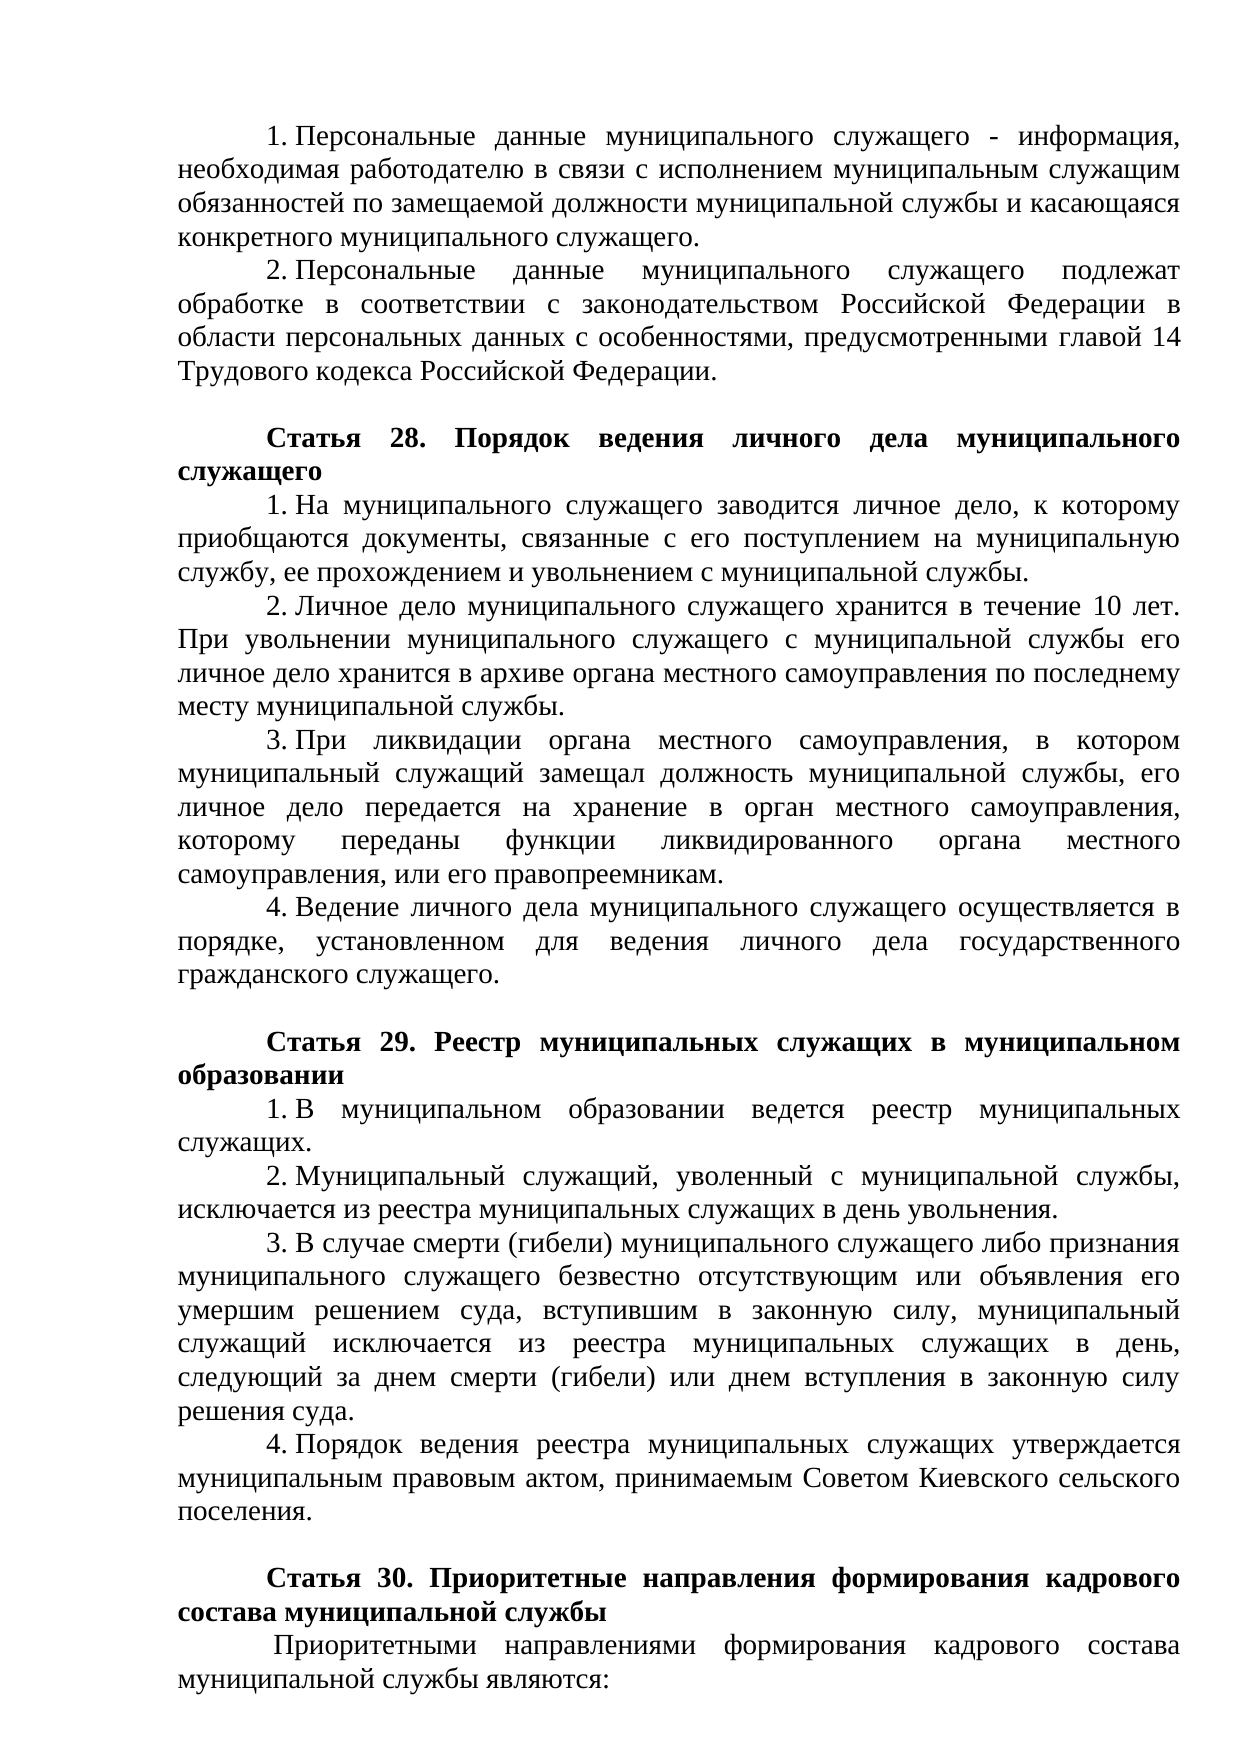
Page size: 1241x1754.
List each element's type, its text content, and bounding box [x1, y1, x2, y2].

text Приоритетными направлениями формирования кадрового состава муниципальной службы являются: [177, 1627, 1181, 1694]
text Статья 30. Приоритетные направления формирования кадрового состава муниципальной службы [177, 1560, 1181, 1627]
text 1. В муниципальном образовании ведется реестр муниципальных служащих. [177, 1091, 1181, 1158]
text Статья 28. Порядок ведения личного дела муниципального служащего [177, 420, 1181, 487]
text 2. Муниципальный служащий, уволенный с муниципальной службы, исключается из реестра муниципальных служащих в день увольнения. [177, 1158, 1181, 1225]
text 3. В случае смерти (гибели) муниципального служащего либо признания муниципального служащего безвестно отсутствующим или объявления его умершим решением суда, вступившим в законную силу, муниципальный служащий исключается из реестра муниципальных служащих в день, следующий за днем смерти (гибели) или днем вступления в законную силу решения суда. [177, 1225, 1181, 1426]
text 2. Персональные данные муниципального служащего подлежат обработке в соответствии с законодательством Российской Федерации в области персональных данных с особенностями, предусмотренными главой 14 Трудового кодекса Российской Федерации. [177, 252, 1181, 386]
text 1. На муниципального служащего заводится личное дело, к которому приобщаются документы, связанные с его поступлением на муниципальную службу, ее прохождением и увольнением с муниципальной службы. [177, 487, 1181, 588]
text Статья 29. Реестр муниципальных служащих в муниципальном образовании [177, 1024, 1181, 1091]
text 4. Ведение личного дела муниципального служащего осуществляется в порядке, установленном для ведения личного дела государственного гражданского служащего. [177, 889, 1181, 990]
text 1. Персональные данные муниципального служащего - информация, необходимая работодателю в связи с исполнением муниципальным служащим обязанностей по замещаемой должности муниципальной службы и касающаяся конкретного муниципального служащего. [177, 118, 1181, 252]
text 3. При ликвидации органа местного самоуправления, в котором муниципальный служащий замещал должность муниципальной службы, его личное дело передается на хранение в орган местного самоуправления, которому переданы функции ликвидированного органа местного самоуправления, или его правопреемникам. [177, 722, 1181, 889]
text 2. Личное дело муниципального служащего хранится в течение 10 лет. При увольнении муниципального служащего с муниципальной службы его личное дело хранится в архиве органа местного самоуправления по последнему месту муниципальной службы. [177, 588, 1181, 722]
text 4. Порядок ведения реестра муниципальных служащих утверждается муниципальным правовым актом, принимаемым Советом Киевского сельского поселения. [177, 1426, 1181, 1527]
